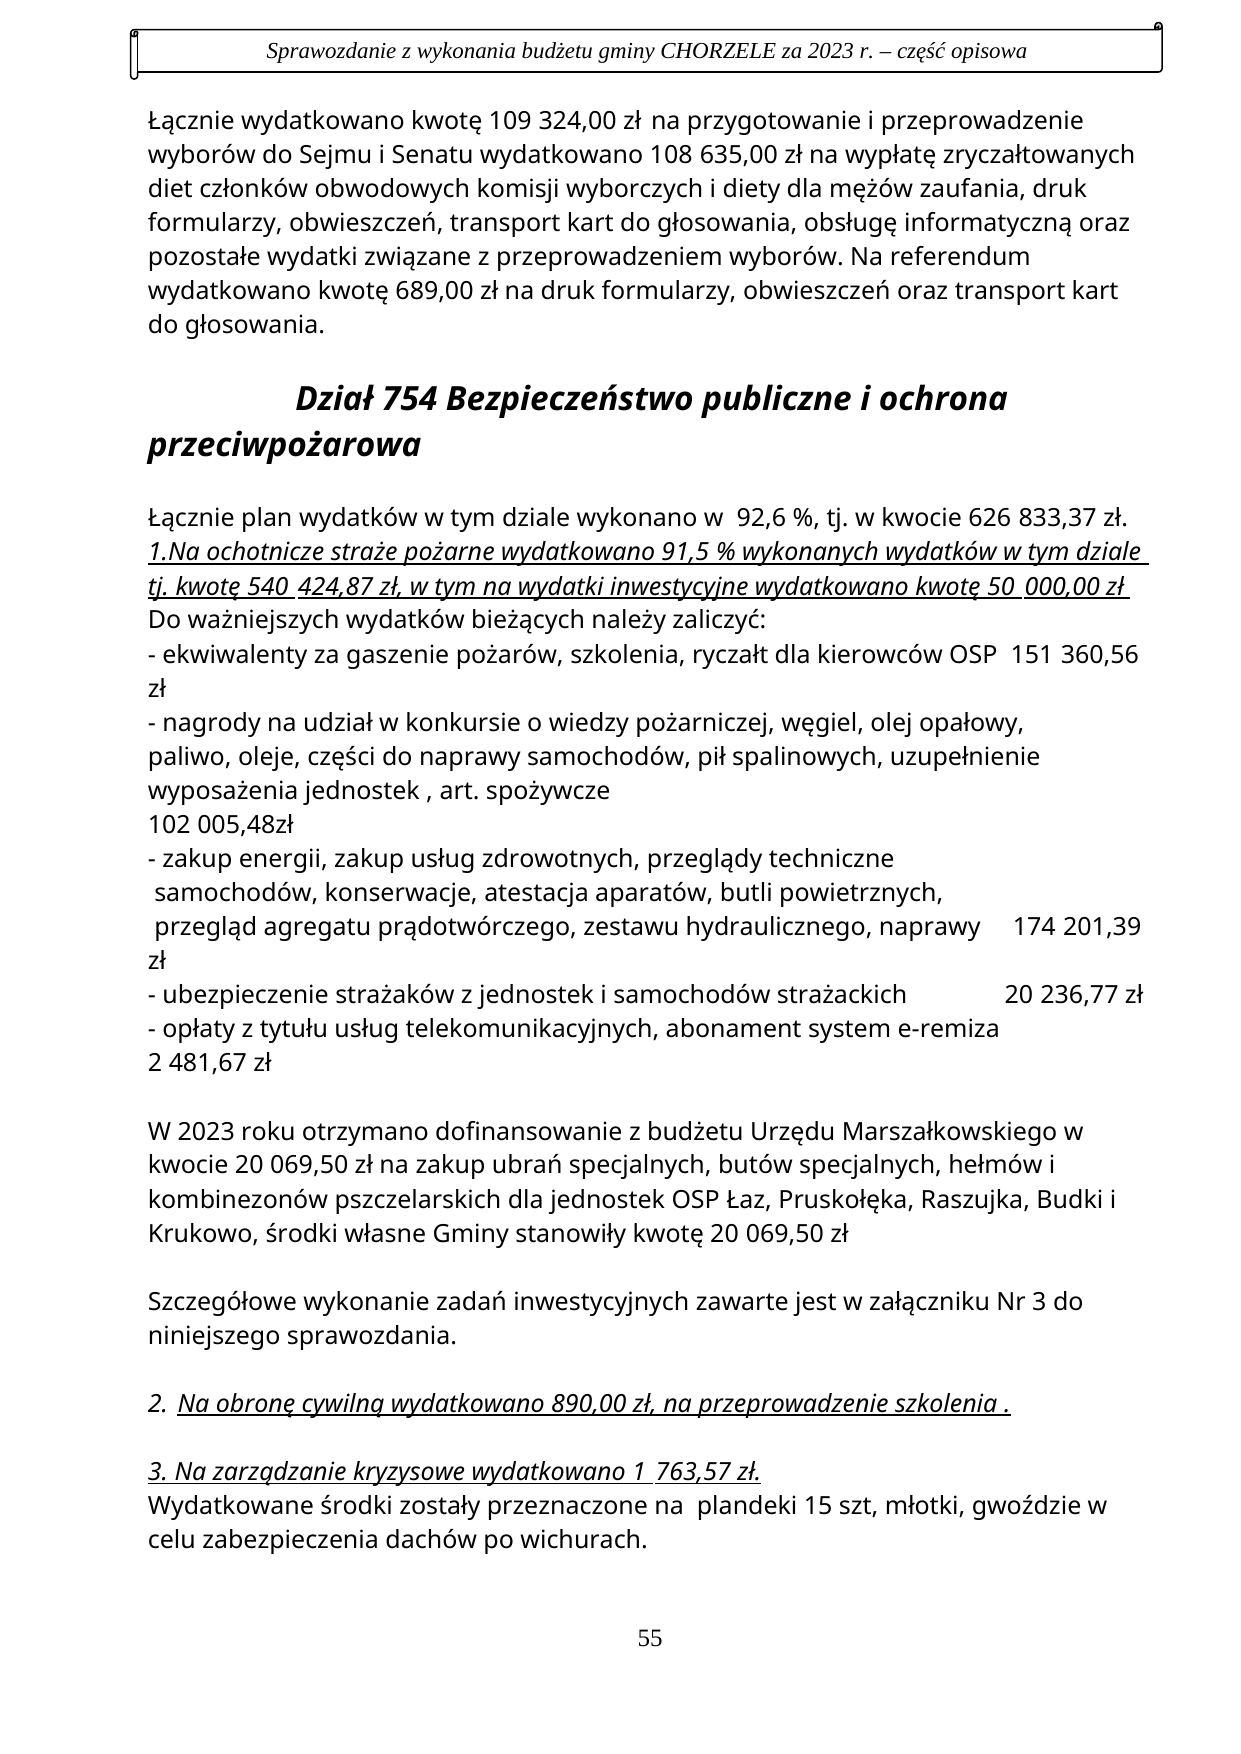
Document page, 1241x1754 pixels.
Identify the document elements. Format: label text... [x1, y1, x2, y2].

list Na obronę cywilną wydatkowano 890,00 zł, na przeprowadzenie szkolenia . [148, 1386, 1152, 1420]
text - opłaty z tytułu usług telekomunikacyjnych, abonament system e-remiza 2 481,67 zł [148, 1011, 1152, 1079]
text - zakup energii, zakup usług zdrowotnych, przeglądy techniczne [148, 841, 1152, 875]
text wyposażenia jednostek , art. spożywcze 102 005,48zł [148, 772, 1152, 841]
text paliwo, oleje, części do naprawy samochodów, pił spalinowych, uzupełnienie [148, 738, 1152, 772]
text - nagrody na udział w konkursie o wiedzy pożarniczej, węgiel, olej opałowy, [148, 704, 1152, 738]
text - ubezpieczenie strażaków z jednostek i samochodów strażackich 20 236,77 zł [148, 977, 1152, 1011]
text Łącznie plan wydatków w tym dziale wykonano w 92,6 %, tj. w kwocie 626 833,37 zł. [148, 500, 1152, 534]
text Wydatkowane środki zostały przeznaczone na plandeki 15 szt, młotki, gwoździe w celu zabezpieczenia dachów po wichurach. [148, 1488, 1152, 1556]
text przegląd agregatu prądotwórczego, zestawu hydraulicznego, naprawy 174 201,39 zł [148, 909, 1152, 977]
text - ekwiwalenty za gaszenie pożarów, szkolenia, ryczałt dla kierowców OSP 151 360,56 zł [148, 636, 1152, 704]
text Łącznie wydatkowano kwotę 109 324,00 zł na przygotowanie i przeprowadzenie wyborów do Sejmu i Senatu wydatkowano 108 635,00 zł na wypłatę zryczałtowanych diet członków obwodowych komisji wyborczych i diety dla mężów zaufania, druk formularzy, obwieszczeń, transport kart do głosowania, obsługę informatyczną oraz pozostałe wydatki związane z przeprowadzeniem wyborów. Na referendum wydatkowano kwotę 689,00 zł na druk formularzy, obwieszczeń oraz transport kart do głosowania. [148, 103, 1152, 341]
text samochodów, konserwacje, atestacja aparatów, butli powietrznych, [148, 875, 1152, 909]
text 1.Na ochotnicze straże pożarne wydatkowano 91,5 % wykonanych wydatków w tym dziale tj. kwotę 540 424,87 zł, w tym na wydatki inwestycyjne wydatkowano kwotę 50 000,00 zł [148, 534, 1152, 602]
text Do ważniejszych wydatków bieżących należy zaliczyć: [148, 602, 1152, 636]
text W 2023 roku otrzymano dofinansowanie z budżetu Urzędu Marszałkowskiego w kwocie 20 069,50 zł na zakup ubrań specjalnych, butów specjalnych, hełmów i kombinezonów pszczelarskich dla jednostek OSP Łaz, Pruskołęka, Raszujka, Budki i Krukowo, środki własne Gminy stanowiły kwotę 20 069,50 zł [148, 1113, 1152, 1249]
text Szczegółowe wykonanie zadań inwestycyjnych zawarte jest w załączniku Nr 3 do niniejszego sprawozdania. [148, 1283, 1152, 1352]
subtitle Dział 754 Bezpieczeństwo publiczne i ochrona przeciwpożarowa [148, 375, 1152, 466]
text 3. Na zarządzanie kryzysowe wydatkowano 1 763,57 zł. [148, 1454, 1152, 1488]
